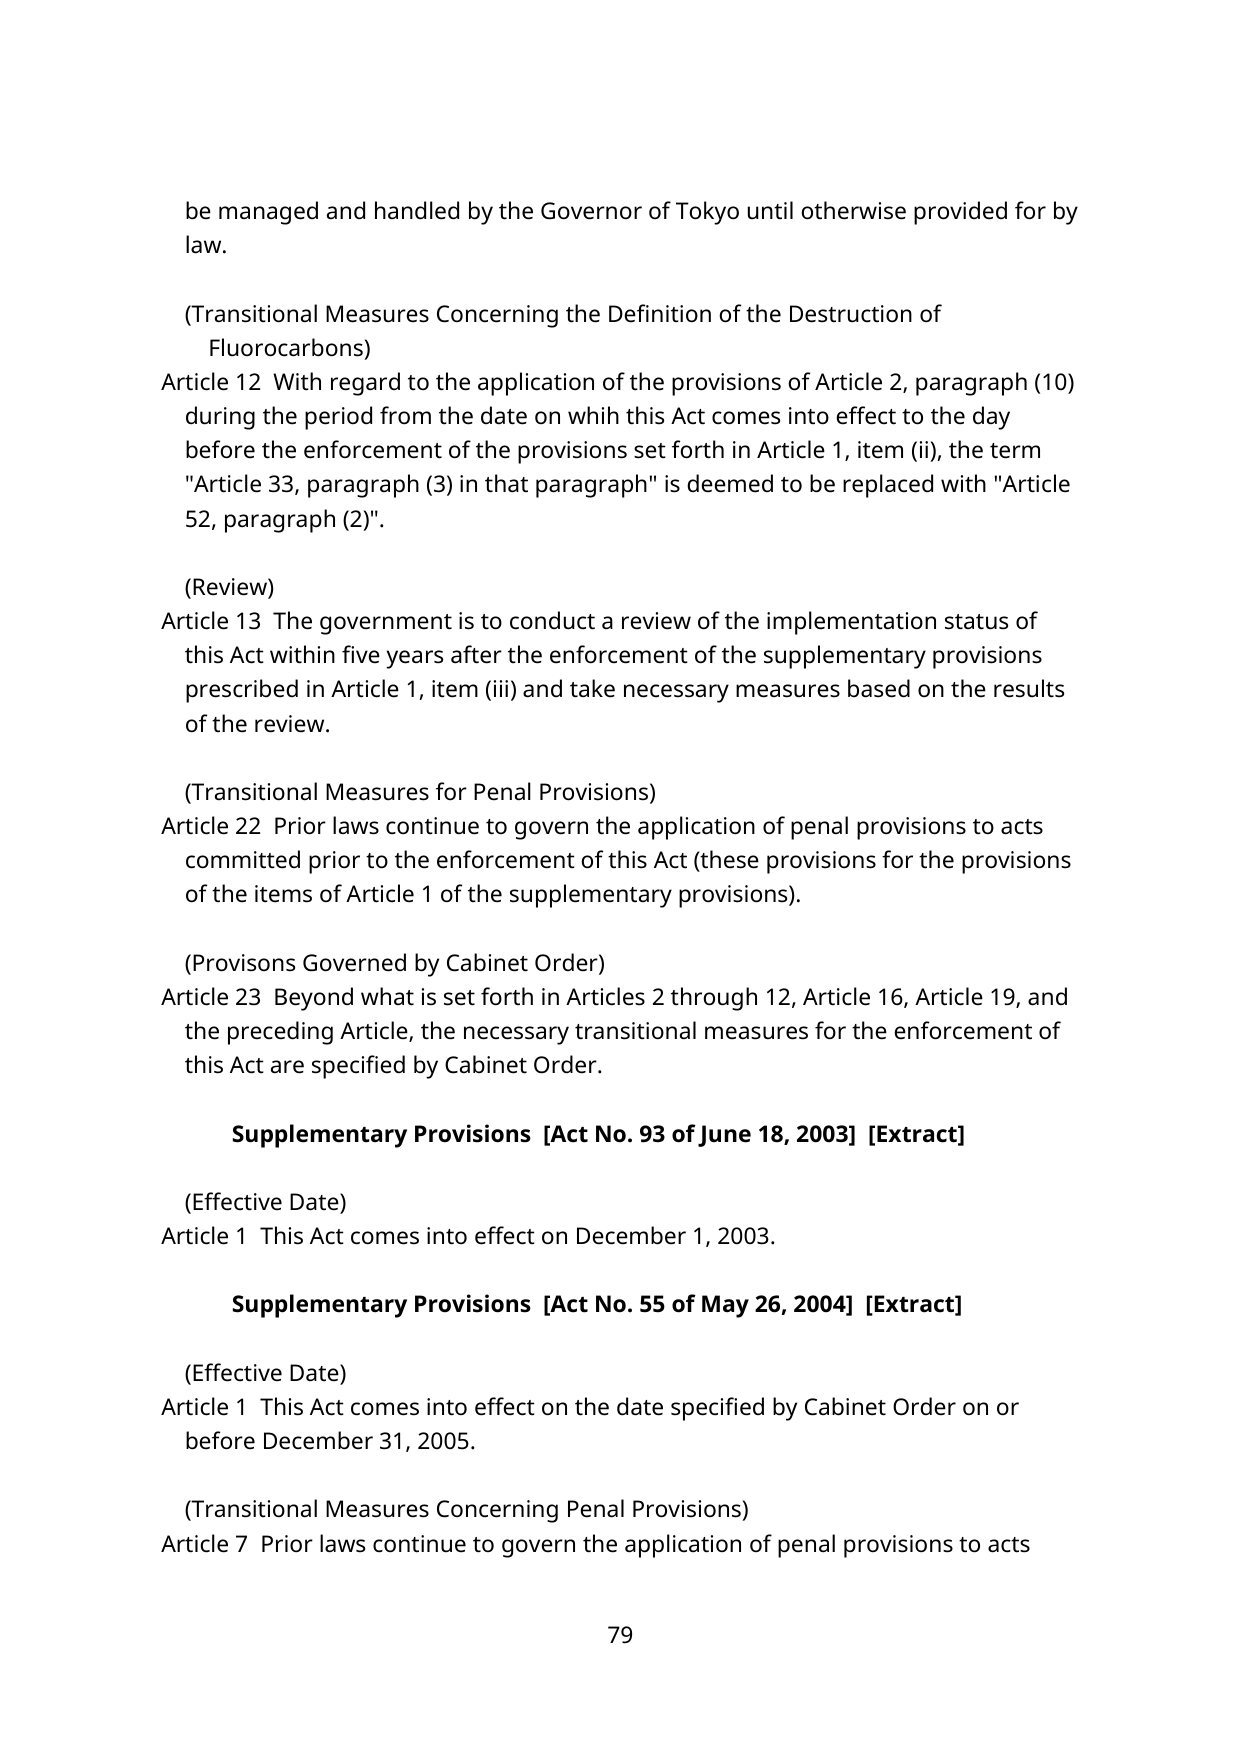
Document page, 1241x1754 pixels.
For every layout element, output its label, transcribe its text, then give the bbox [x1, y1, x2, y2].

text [161, 194, 1079, 262]
text (Provisons Governed by Cabinet Order) [184, 945, 1079, 979]
text Article 12 With regard to the application of the provisions of Article 2, paragraph (10) during the period from the date on whih this Act comes into effect to the day before the enforcement of the provisions set forth in Article 1, item (ii), the term "Article 33, paragraph (3) in that paragraph" is deemed to be replaced with "Article 52, paragraph (2)". [161, 364, 1079, 535]
text Article 1 This Act comes into effect on the date specified by Cabinet Order on or before December 31, 2005. [161, 1389, 1079, 1458]
text (Effective Date) [184, 1355, 1079, 1389]
text Supplementary Provisions [Act No. 55 of May 26, 2004] [Extract] [230, 1287, 1079, 1321]
text Article 13 The government is to conduct a review of the implementation status of this Act within five years after the enforcement of the supplementary provisions prescribed in Article 1, item (iii) and take necessary measures based on the results of the review. [161, 604, 1079, 740]
text Article 22 Prior laws continue to govern the application of penal provisions to acts committed prior to the enforcement of this Act (these provisions for the provisions of the items of Article 1 of the supplementary provisions). [161, 809, 1079, 911]
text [161, 1526, 1079, 1560]
text (Review) [184, 569, 1079, 604]
text (Effective Date) [184, 1184, 1079, 1219]
text Article 23 Beyond what is set forth in Articles 2 through 12, Article 16, Article 19, and the preceding Article, the necessary transitional measures for the enforcement of this Act are specified by Cabinet Order. [161, 979, 1079, 1082]
text Article 1 This Act comes into effect on December 1, 2003. [161, 1219, 1079, 1253]
text Supplementary Provisions [Act No. 93 of June 18, 2003] [Extract] [230, 1116, 1079, 1150]
text (Transitional Measures Concerning the Definition of the Destruction of Fluorocarbons) [184, 296, 1079, 364]
text (Transitional Measures Concerning Penal Provisions) [184, 1492, 1079, 1526]
text (Transitional Measures for Penal Provisions) [184, 774, 1079, 809]
